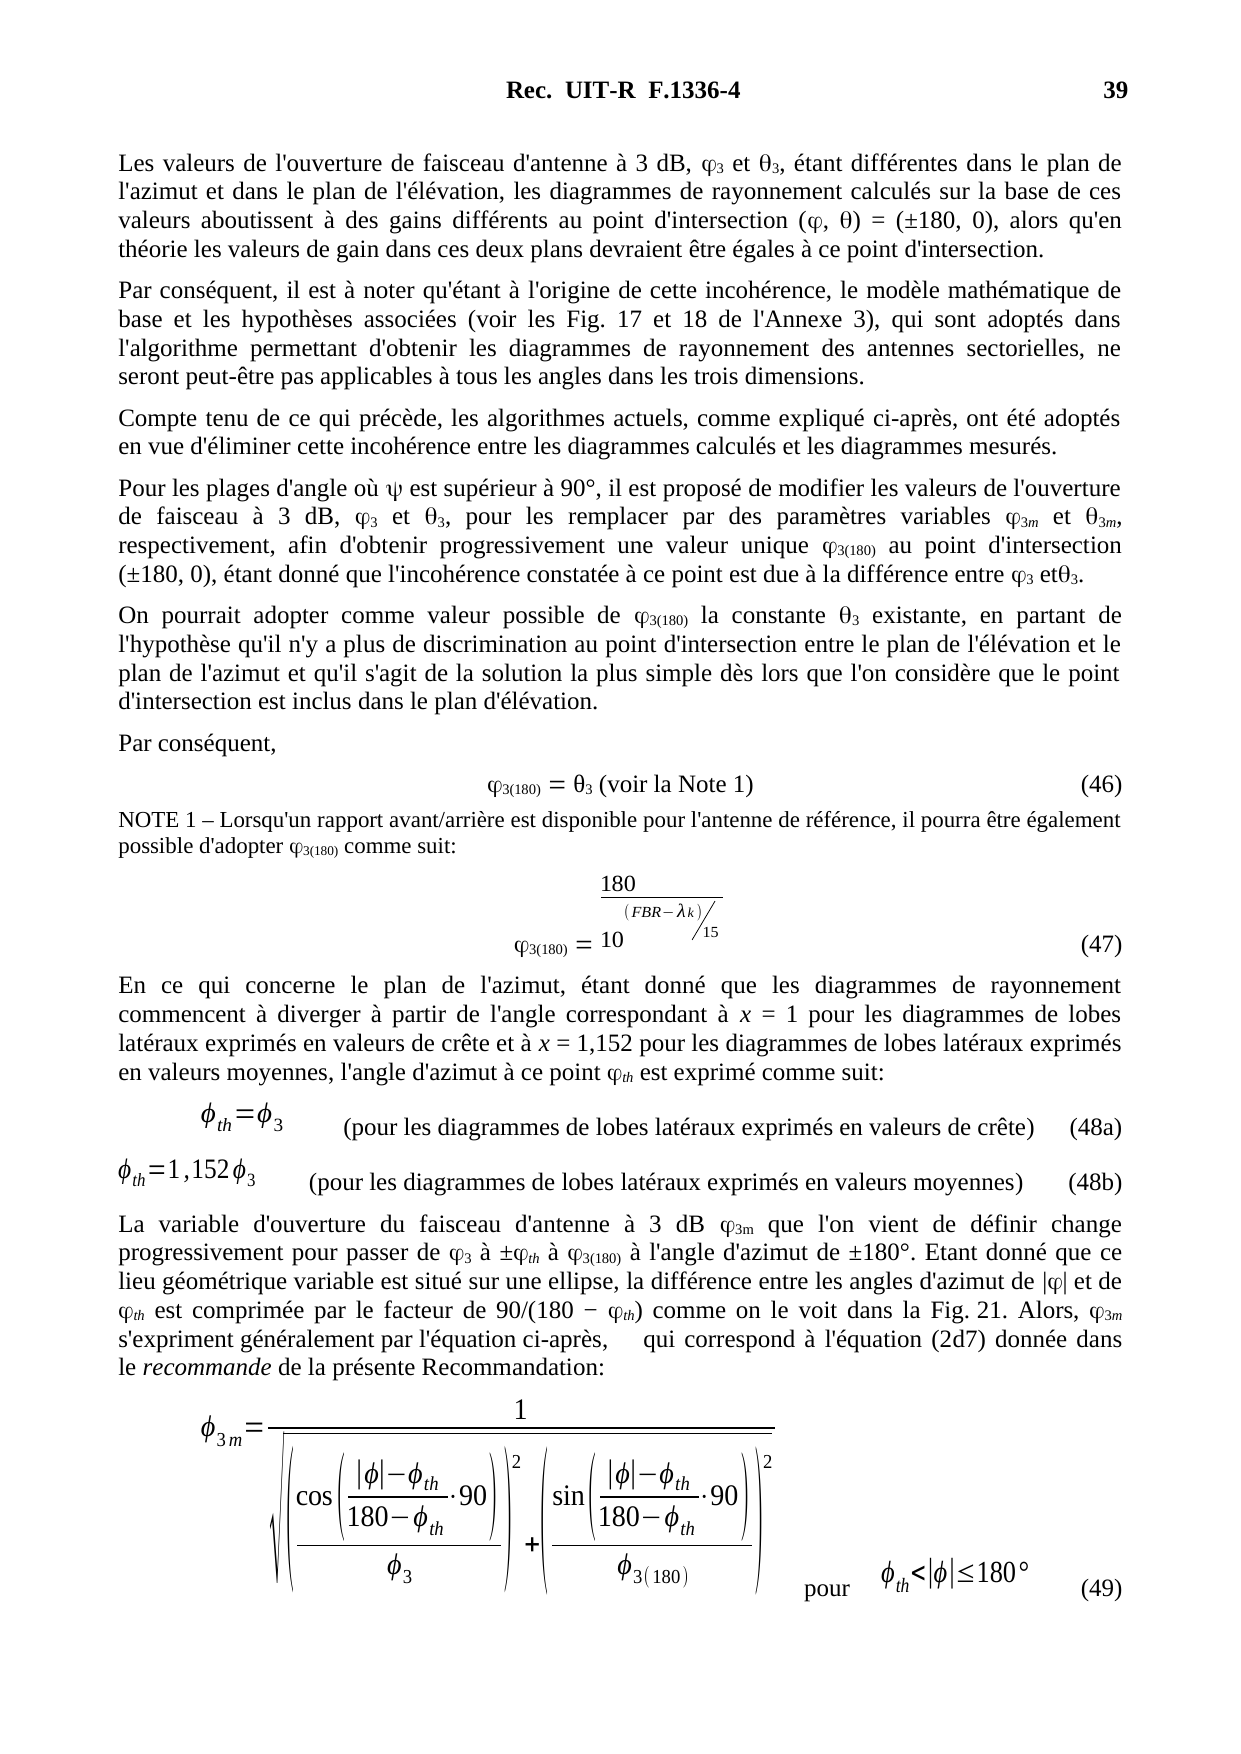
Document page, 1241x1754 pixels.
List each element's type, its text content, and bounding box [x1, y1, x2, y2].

text pour (49) [118, 1394, 1122, 1602]
text En ce qui concerne le plan de l'azimut, étant donné que les diagrammes de rayonnement commencent à diverger à partir de l'angle correspondant à x = 1 pour les diagrammes de lobes latéraux exprimés en valeurs de crête et à x = 1,152 pour les diagrammes de lobes latéraux exprimés en valeurs moyennes, l'angle d'azimut à ce point th est exprimé comme suit: [118, 970, 1122, 1085]
text Les valeurs de l'ouverture de faisceau d'antenne à 3 dB, 3 et 3, étant différentes dans le plan de l'azimut et dans le plan de l'élévation, les diagrammes de rayonnement calculés sur la base de ces valeurs aboutissent à des gains différents au point d'intersection (, ) = (±180, 0), alors qu'en théorie les valeurs de gain dans ces deux plans devraient être égales à ce point d'intersection. [118, 148, 1122, 263]
text Compte tenu de ce qui précède, les algorithmes actuels, comme expliqué ci-après, ont été adoptés en vue d'éliminer cette incohérence entre les diagrammes calculés et les diagrammes mesurés. [118, 403, 1122, 460]
text Par conséquent, il est à noter qu'étant à l'origine de cette incohérence, le modèle mathématique de base et les hypothèses associées (voir les Fig. 17 et 18 de l'Annexe 3), qui sont adoptés dans l'algorithme permettant d'obtenir les diagrammes de rayonnement des antennes sectorielles, ne seront peut-être pas applicables à tous les angles dans les trois dimensions. [118, 275, 1122, 390]
text (pour les diagrammes de lobes latéraux exprimés en valeurs moyennes) (48b) [118, 1153, 1122, 1196]
text NOTE 1 – Lorsqu'un rapport avant/arrière est disponible pour l'antenne de référence, il pourra être également possible d'adopter 3(180) comme suit: [118, 806, 1122, 859]
text La variable d'ouverture du faisceau d'antenne à 3 dB 3m que l'on vient de définir change progressivement pour passer de 3 à ±th à 3(180) à l'angle d'azimut de ±180°. Etant donné que ce lieu géométrique variable est situé sur une ellipse, la différence entre les angles d'azimut de || et de th est comprimée par le facteur de 90/(180 − th) comme on le voit dans la Fig. 21. Alors, 3m s'expriment généralement par l'équation ci-après, qui correspond à l'équation (2d7) donnée dans le recommande de la présente Recommandation: [118, 1209, 1122, 1381]
text 3(180) θ3 (voir la Note 1) (46) [118, 769, 1122, 798]
text 3(180) (47) [118, 871, 1122, 958]
text Pour les plages d'angle où est supérieur à 90°, il est proposé de modifier les valeurs de l'ouverture de faisceau à 3 dB, 3 et 3, pour les remplacer par des paramètres variables 3m et 3m, respectivement, afin d'obtenir progressivement une valeur unique 3(180) au point d'intersection (±180, 0), étant donné que l'incohérence constatée à ce point est due à la différence entre 3 et3. [118, 473, 1122, 588]
text Par conséquent, [118, 728, 1122, 756]
text (pour les diagrammes de lobes latéraux exprimés en valeurs de crête) (48a) [118, 1098, 1122, 1141]
text On pourrait adopter comme valeur possible de 3(180) la constante 3 existante, en partant de l'hypothèse qu'il n'y a plus de discrimination au point d'intersection entre le plan de l'élévation et le plan de l'azimut et qu'il s'agit de la solution la plus simple dès lors que l'on considère que le point d'intersection est inclus dans le plan d'élévation. [118, 600, 1122, 715]
